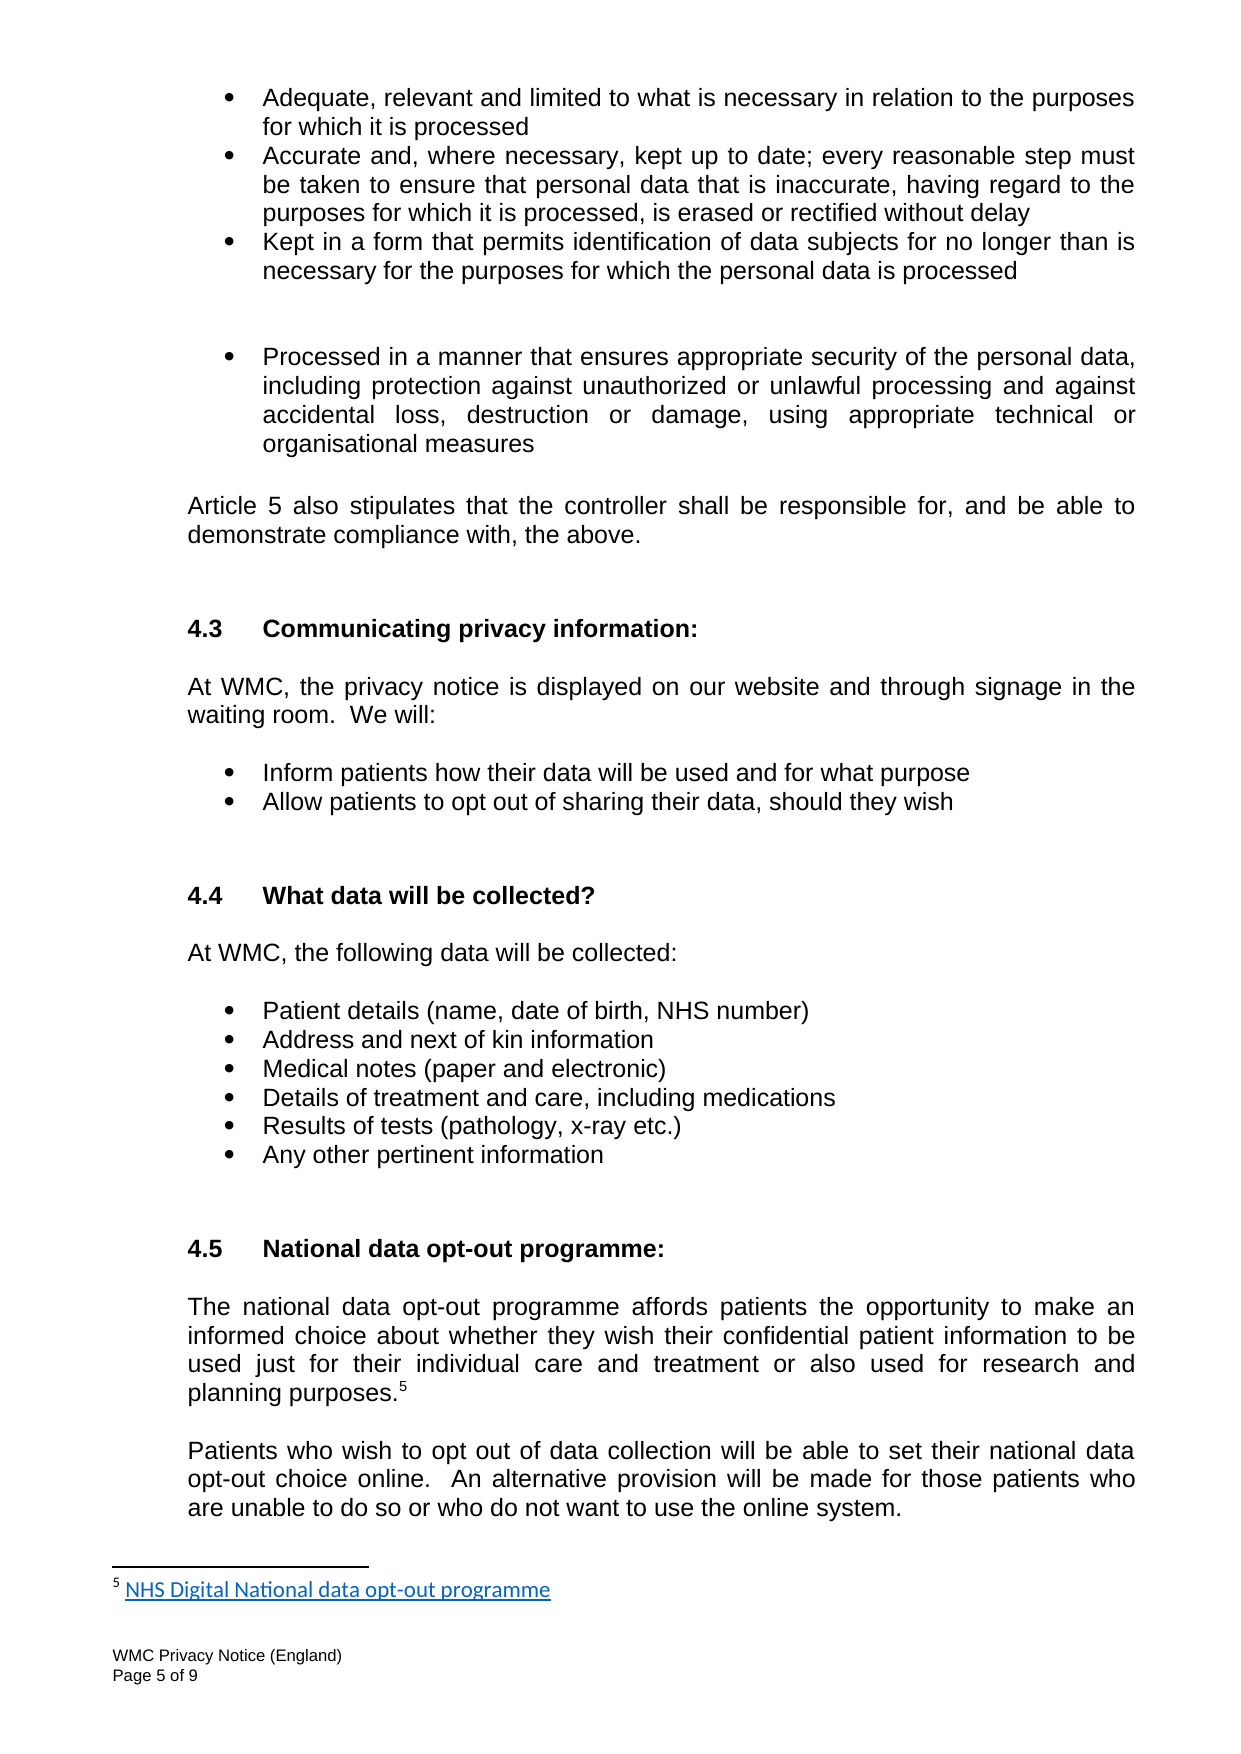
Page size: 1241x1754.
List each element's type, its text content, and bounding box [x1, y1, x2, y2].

list Details of treatment and care, including medications [225, 1082, 1137, 1111]
list At WMC, the following data will be collected: [187, 938, 1137, 967]
list Accurate and, where necessary, kept up to date; every reasonable step must be taken to ensure that personal data that is inaccurate, having regard to the purposes for which it is processed, is erased or rectified without delay [225, 141, 1137, 227]
list Patient details (name, date of birth, NHS number) [225, 996, 1137, 1025]
list What data will be collected? [187, 881, 1137, 910]
list Address and next of kin information [225, 1025, 1137, 1054]
list Processed in a manner that ensures appropriate security of the personal data, including protection against unauthorized or unlawful processing and against accidental loss, destruction or damage, using appropriate technical or organisational measures [225, 342, 1137, 457]
list At WMC, the privacy notice is displayed on our website and through signage in the waiting room. We will: [187, 672, 1137, 729]
list Communicating privacy information: [187, 614, 1137, 643]
list Patients who wish to opt out of data collection will be able to set their national data opt-out choice online. An alternative provision will be made for those patients who are unable to do so or who do not want to use the online system. [187, 1436, 1137, 1522]
text Article 5 also stipulates that the controller shall be responsible for, and be able to demonstrate compliance with, the above. [187, 491, 1137, 549]
list Kept in a form that permits identification of data subjects for no longer than is necessary for the purposes for which the personal data is processed [225, 227, 1137, 285]
list Results of tests (pathology, x-ray etc.) [225, 1111, 1137, 1140]
list Medical notes (paper and electronic) [225, 1054, 1137, 1082]
list Allow patients to opt out of sharing their data, should they wish [225, 787, 1137, 816]
list Adequate, relevant and limited to what is necessary in relation to the purposes for which it is processed [225, 83, 1137, 141]
list Inform patients how their data will be used and for what purpose [225, 758, 1137, 787]
list The national data opt-out programme affords patients the opportunity to make an informed choice about whether they wish their confidential patient information to be used just for their individual care and treatment or also used for research and planning purposes. [187, 1292, 1137, 1407]
list National data opt-out programme: [187, 1234, 1137, 1263]
list Any other pertinent information [225, 1140, 1137, 1169]
